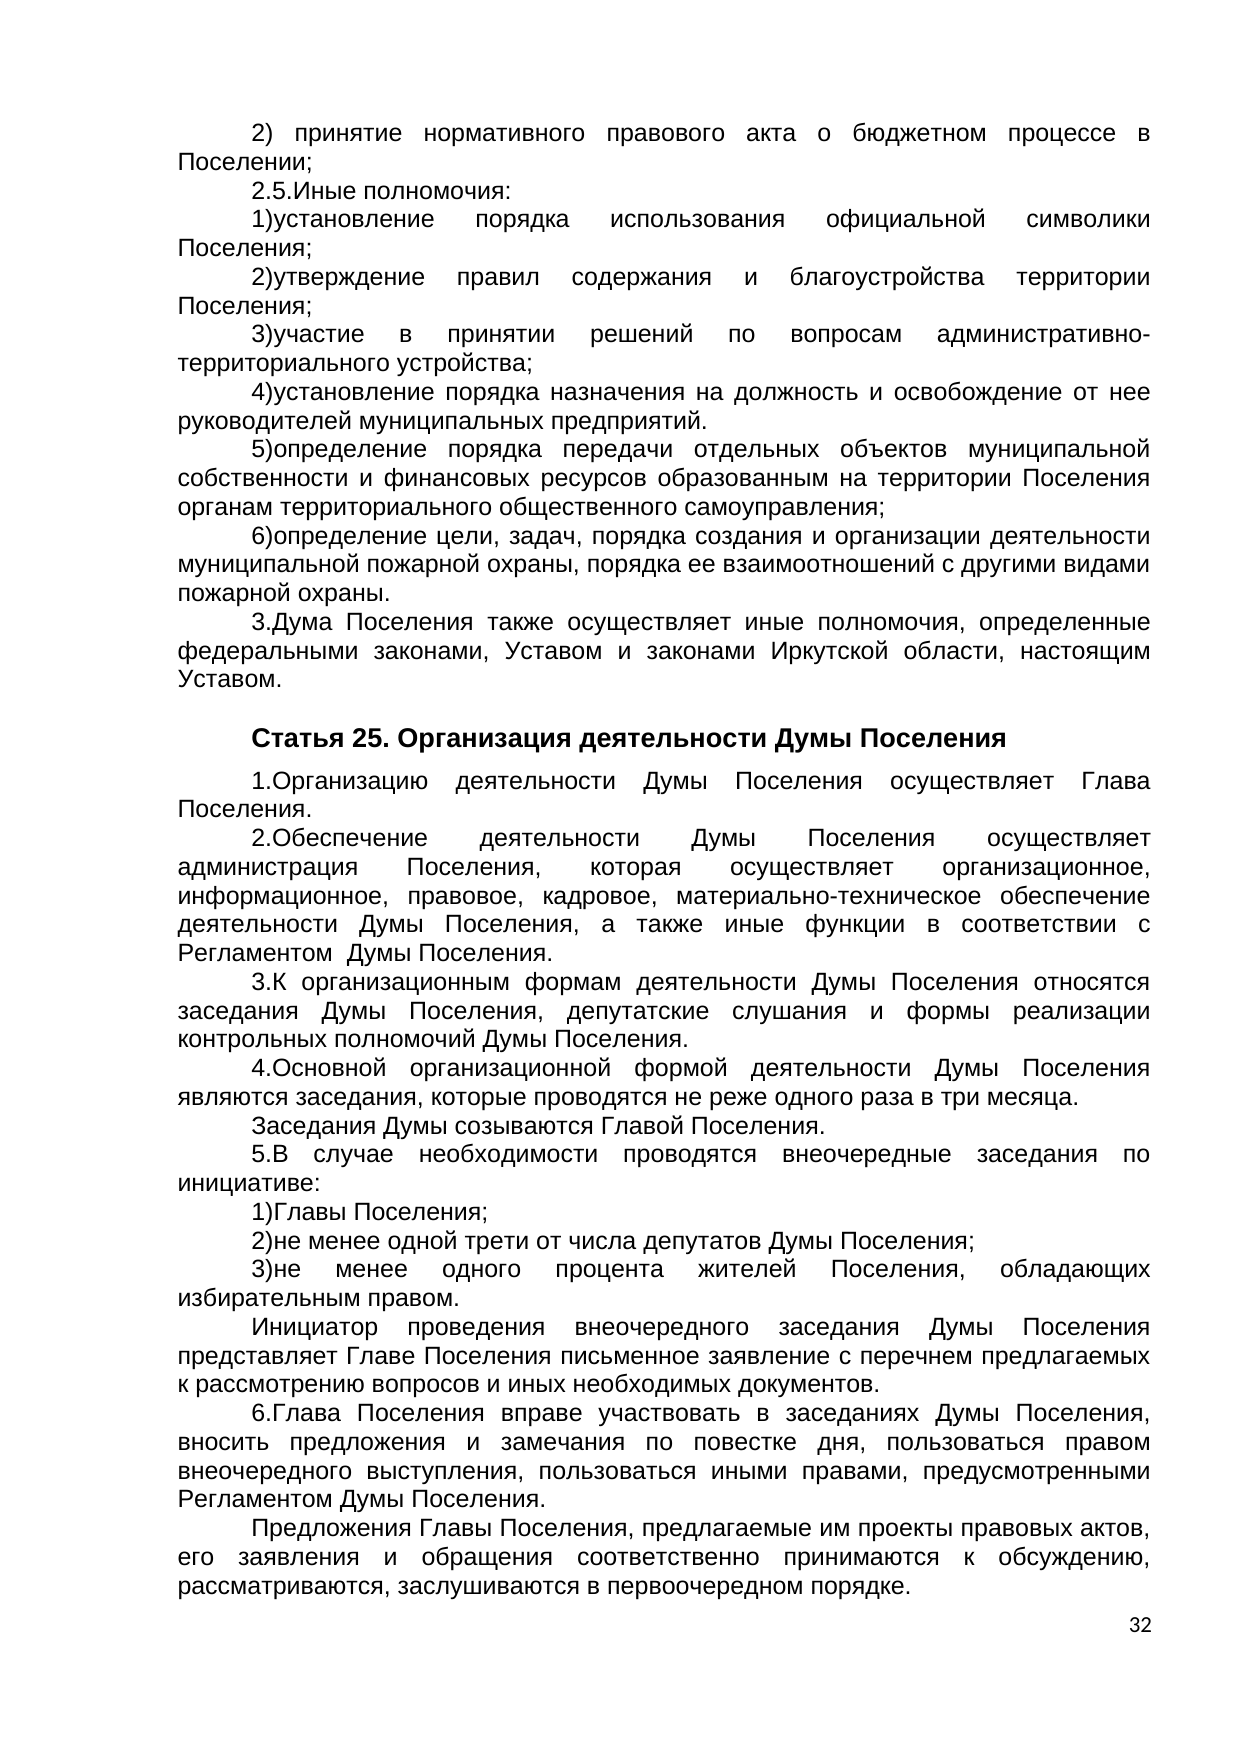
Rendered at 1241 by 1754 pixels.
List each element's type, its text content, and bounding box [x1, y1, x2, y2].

text 6)определение цели, задач, порядка создания и организации деятельности муниципальной пожарной охраны, порядка ее взаимоотношений с другими видами пожарной охраны. [177, 521, 1152, 607]
text 2)утверждение правил содержания и благоустройства территории Поселения; [177, 262, 1152, 319]
text Предложения Главы Поселения, предлагаемые им проекты правовых актов, его заявления и обращения соответственно принимаются к обсуждению, рассматриваются, заслушиваются в первоочередном порядке. [177, 1513, 1152, 1599]
text 2.Обеспечение деятельности Думы Поселения осуществляет администрация Поселения, которая осуществляет организационное, информационное, правовое, кадровое, материально-техническое обеспечение деятельности Думы Поселения, а также иные функции в соответствии с Регламентом Думы Поселения. [177, 823, 1152, 967]
text Заседания Думы созываются Главой Поселения. [177, 1111, 1152, 1139]
text 1)установление порядка использования официальной символики Поселения; [177, 204, 1152, 262]
text 3.К организационным формам деятельности Думы Поселения относятся заседания Думы Поселения, депутатские слушания и формы реализации контрольных полномочий Думы Поселения. [177, 967, 1152, 1053]
text 3)не менее одного процента жителей Поселения, обладающих избирательным правом. [177, 1254, 1152, 1312]
text 2) принятие нормативного правового акта о бюджетном процессе в Поселении; [177, 118, 1152, 176]
text 2.5.Иные полномочия: [177, 176, 1152, 204]
text 2)не менее одной трети от числа депутатов Думы Поселения; [177, 1226, 1152, 1254]
text 5)определение порядка передачи отдельных объектов муниципальной собственности и финансовых ресурсов образованным на территории Поселения органам территориального общественного самоуправления; [177, 434, 1152, 521]
text Инициатор проведения внеочередного заседания Думы Поселения представляет Главе Поселения письменное заявление с перечнем предлагаемых к рассмотрению вопросов и иных необходимых документов. [177, 1312, 1152, 1398]
text 3.Дума Поселения также осуществляет иные полномочия, определенные федеральными законами, Уставом и законами Иркутской области, настоящим Уставом. [177, 607, 1152, 693]
text 4.Основной организационной формой деятельности Думы Поселения являются заседания, которые проводятся не реже одного раза в три месяца. [177, 1053, 1152, 1111]
text 5.В случае необходимости проводятся внеочередные заседания по инициативе: [177, 1139, 1152, 1197]
text 6.Глава Поселения вправе участвовать в заседаниях Думы Поселения, вносить предложения и замечания по повестке дня, пользоваться правом внеочередного выступления, пользоваться иными правами, предусмотренными Регламентом Думы Поселения. [177, 1398, 1152, 1513]
text 4)установление порядка назначения на должность и освобождение от нее руководителей муниципальных предприятий. [177, 377, 1152, 434]
text Статья 25. Организация деятельности Думы Поселения [177, 722, 1152, 753]
text 1)Главы Поселения; [177, 1197, 1152, 1226]
text 3)участие в принятии решений по вопросам административно-территориального устройства; [177, 319, 1152, 377]
text 1.Организацию деятельности Думы Поселения осуществляет Глава Поселения. [177, 766, 1152, 823]
